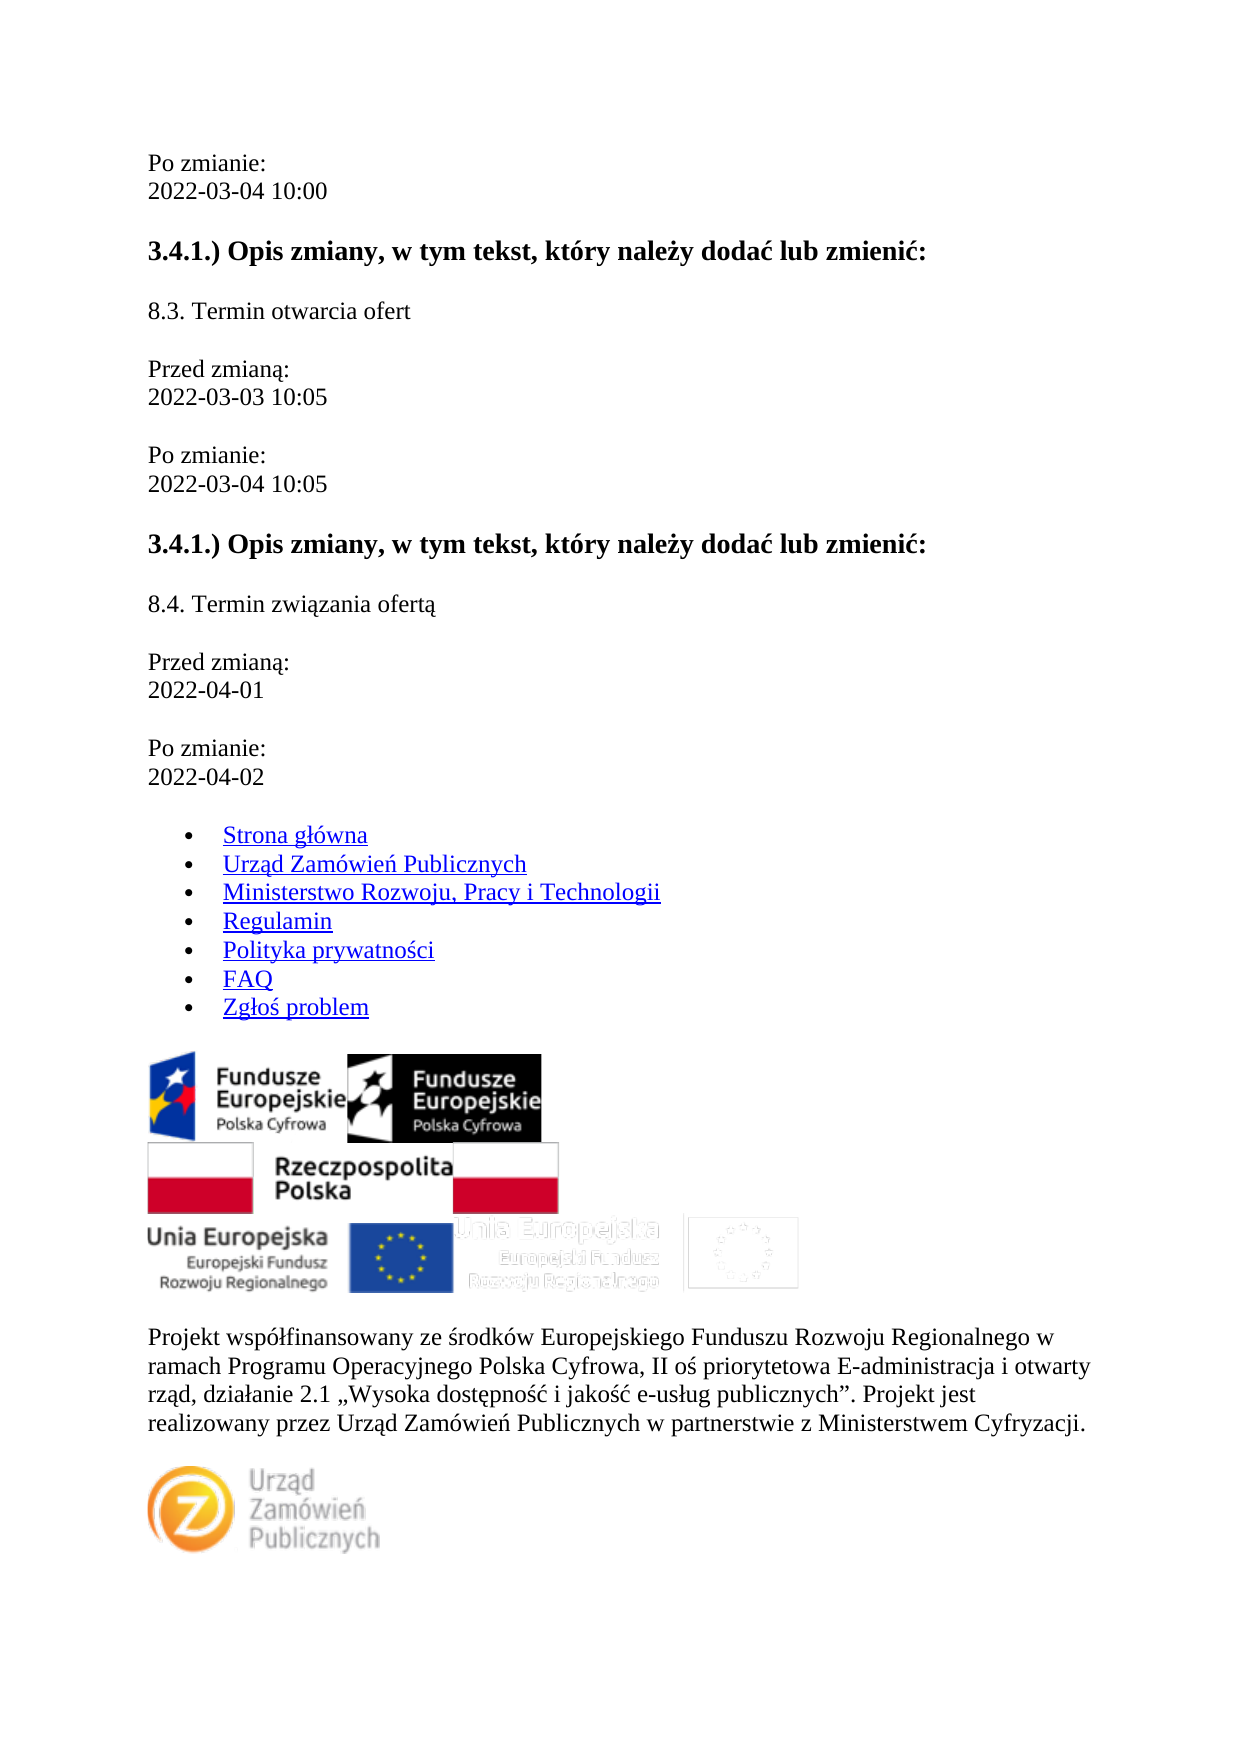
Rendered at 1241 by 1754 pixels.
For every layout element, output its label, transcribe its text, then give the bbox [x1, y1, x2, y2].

text Po zmianie: 2022-04-02 [148, 733, 1093, 791]
text 8.4. Termin związania ofertą [148, 589, 1093, 617]
text 3.4.1.) Opis zmiany, w tym tekst, który należy dodać lub zmienić: [148, 527, 1093, 559]
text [148, 234, 1093, 267]
picture [147, 1050, 803, 1293]
text Po zmianie: 2022-03-04 10:00 [148, 148, 1093, 205]
list Strona główna [185, 820, 1093, 849]
text Przed zmianą: 2022-04-01 [148, 647, 1093, 704]
list Urząd Zamówień Publicznych [185, 849, 1093, 877]
text Przed zmianą: 2022-03-03 10:05 [148, 354, 1093, 411]
text Projekt współfinansowany ze środków Europejskiego Funduszu Rozwoju Regionalnego w ramach Programu Operacyjnego Polska Cyfrowa, II oś priorytetowa E-administracja i otwarty rząd, działanie 2.1 „Wysoka dostępność i jakość e-usług publicznych”. Projekt jest realizowany przez Urząd Zamówień Publicznych w partnerstwie z Ministerstwem Cyfryzacji. [148, 1322, 1093, 1437]
text Po zmianie: 2022-03-04 10:05 [148, 440, 1093, 498]
list Ministerstwo Rozwoju, Pracy i Technologii [185, 877, 1093, 906]
list Regulamin [185, 906, 1093, 935]
list Polityka prywatności [185, 935, 1093, 964]
list Zgłoś problem [185, 992, 1093, 1021]
picture [147, 1466, 380, 1554]
list FAQ [185, 964, 1093, 992]
text 8.3. Termin otwarcia ofert [148, 296, 1093, 324]
